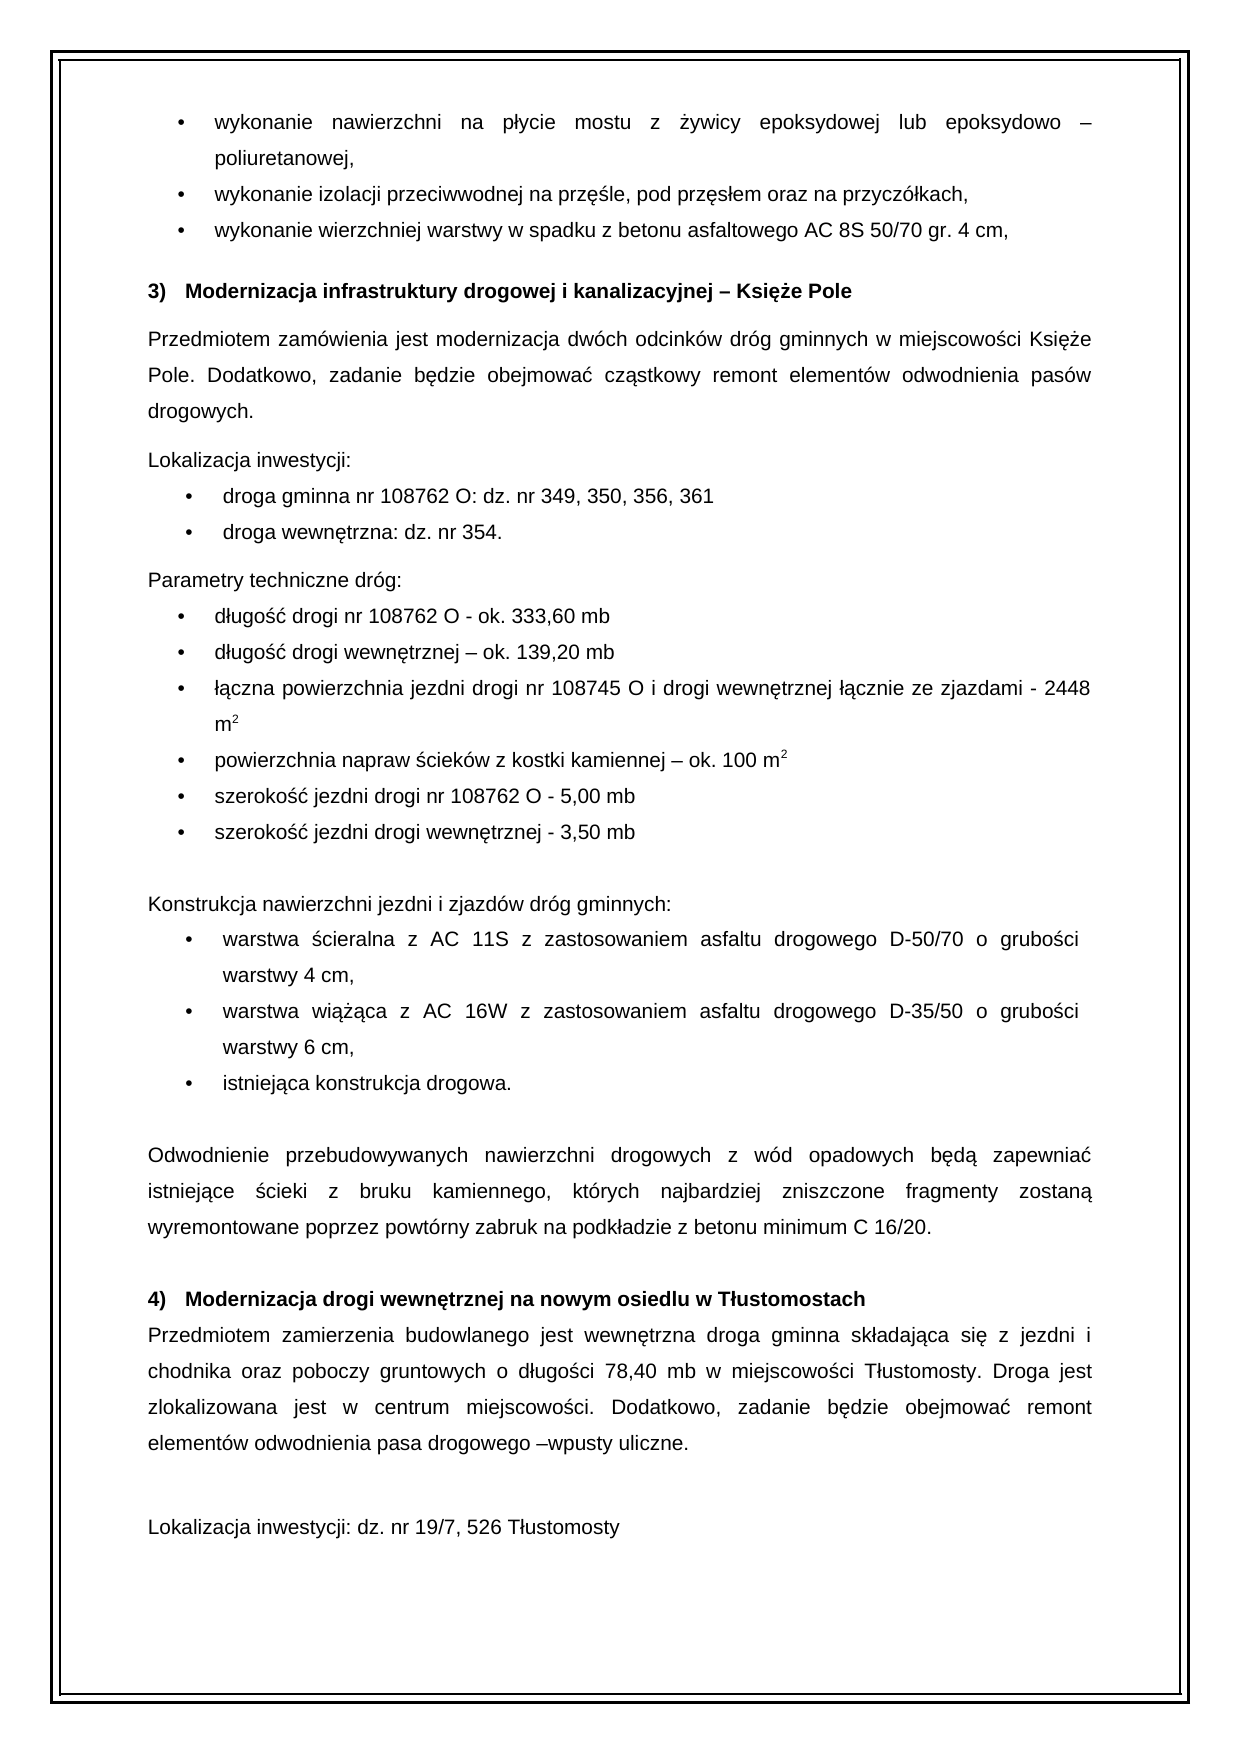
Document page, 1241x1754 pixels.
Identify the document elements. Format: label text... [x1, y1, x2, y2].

text Konstrukcja nawierzchni jezdni i zjazdów dróg gminnych: [148, 891, 1093, 915]
list wykonanie wierzchniej warstwy w spadku z betonu asfaltowego AC 8S 50/70 gr. 4 cm, [177, 218, 1093, 242]
list warstwa wiążąca z AC 16W z zastosowaniem asfaltu drogowego D-35/50 o grubości warstwy 6 cm, [185, 999, 1093, 1059]
list droga wewnętrzna: dz. nr 354. [185, 519, 1093, 543]
list długość drogi nr 108762 O - ok. 333,60 mb [177, 604, 1093, 628]
list Modernizacja drogi wewnętrznej na nowym osiedlu w Tłustomostach [148, 1287, 1093, 1311]
list wykonanie nawierzchni na płycie mostu z żywicy epoksydowej lub epoksydowo – poliuretanowej, [177, 110, 1093, 170]
text Lokalizacja inwestycji: [148, 448, 1093, 472]
list powierzchnia napraw ścieków z kostki kamiennej – ok. 100 m2 [177, 748, 1093, 772]
list długość drogi wewnętrznej – ok. 139,20 mb [177, 640, 1093, 664]
list szerokość jezdni drogi wewnętrznej - 3,50 mb [177, 819, 1093, 843]
list łączna powierzchnia jezdni drogi nr 108745 O i drogi wewnętrznej łącznie ze zjazdami - 2448 m2 [177, 676, 1093, 736]
text Odwodnienie przebudowywanych nawierzchni drogowych z wód opadowych będą zapewniać istniejące ścieki z bruku kamiennego, których najbardziej zniszczone fragmenty zostaną wyremontowane poprzez powtórny zabruk na podkładzie z betonu minimum C 16/20. [148, 1143, 1093, 1239]
text Przedmiotem zamierzenia budowlanego jest wewnętrzna droga gminna składająca się z jezdni i chodnika oraz poboczy gruntowych o długości 78,40 mb w miejscowości Tłustomosty. Droga jest zlokalizowana jest w centrum miejscowości. Dodatkowo, zadanie będzie obejmować remont elementów odwodnienia pasa drogowego –wpusty uliczne. [148, 1323, 1093, 1454]
list wykonanie izolacji przeciwwodnej na przęśle, pod przęsłem oraz na przyczółkach, [177, 182, 1093, 206]
text Lokalizacja inwestycji: dz. nr 19/7, 526 Tłustomosty [148, 1515, 1093, 1539]
list Modernizacja infrastruktury drogowej i kanalizacyjnej – Księże Pole [148, 279, 1093, 303]
text Parametry techniczne dróg: [148, 568, 1093, 592]
list istniejąca konstrukcja drogowa. [185, 1071, 1093, 1095]
list szerokość jezdni drogi nr 108762 O - 5,00 mb [177, 783, 1093, 807]
list warstwa ścieralna z AC 11S z zastosowaniem asfaltu drogowego D-50/70 o grubości warstwy 4 cm, [185, 927, 1093, 987]
list droga gminna nr 108762 O: dz. nr 349, 350, 356, 361 [185, 483, 1093, 507]
text Przedmiotem zamówienia jest modernizacja dwóch odcinków dróg gminnych w miejscowości Księże Pole. Dodatkowo, zadanie będzie obejmować cząstkowy remont elementów odwodnienia pasów drogowych. [148, 327, 1093, 423]
